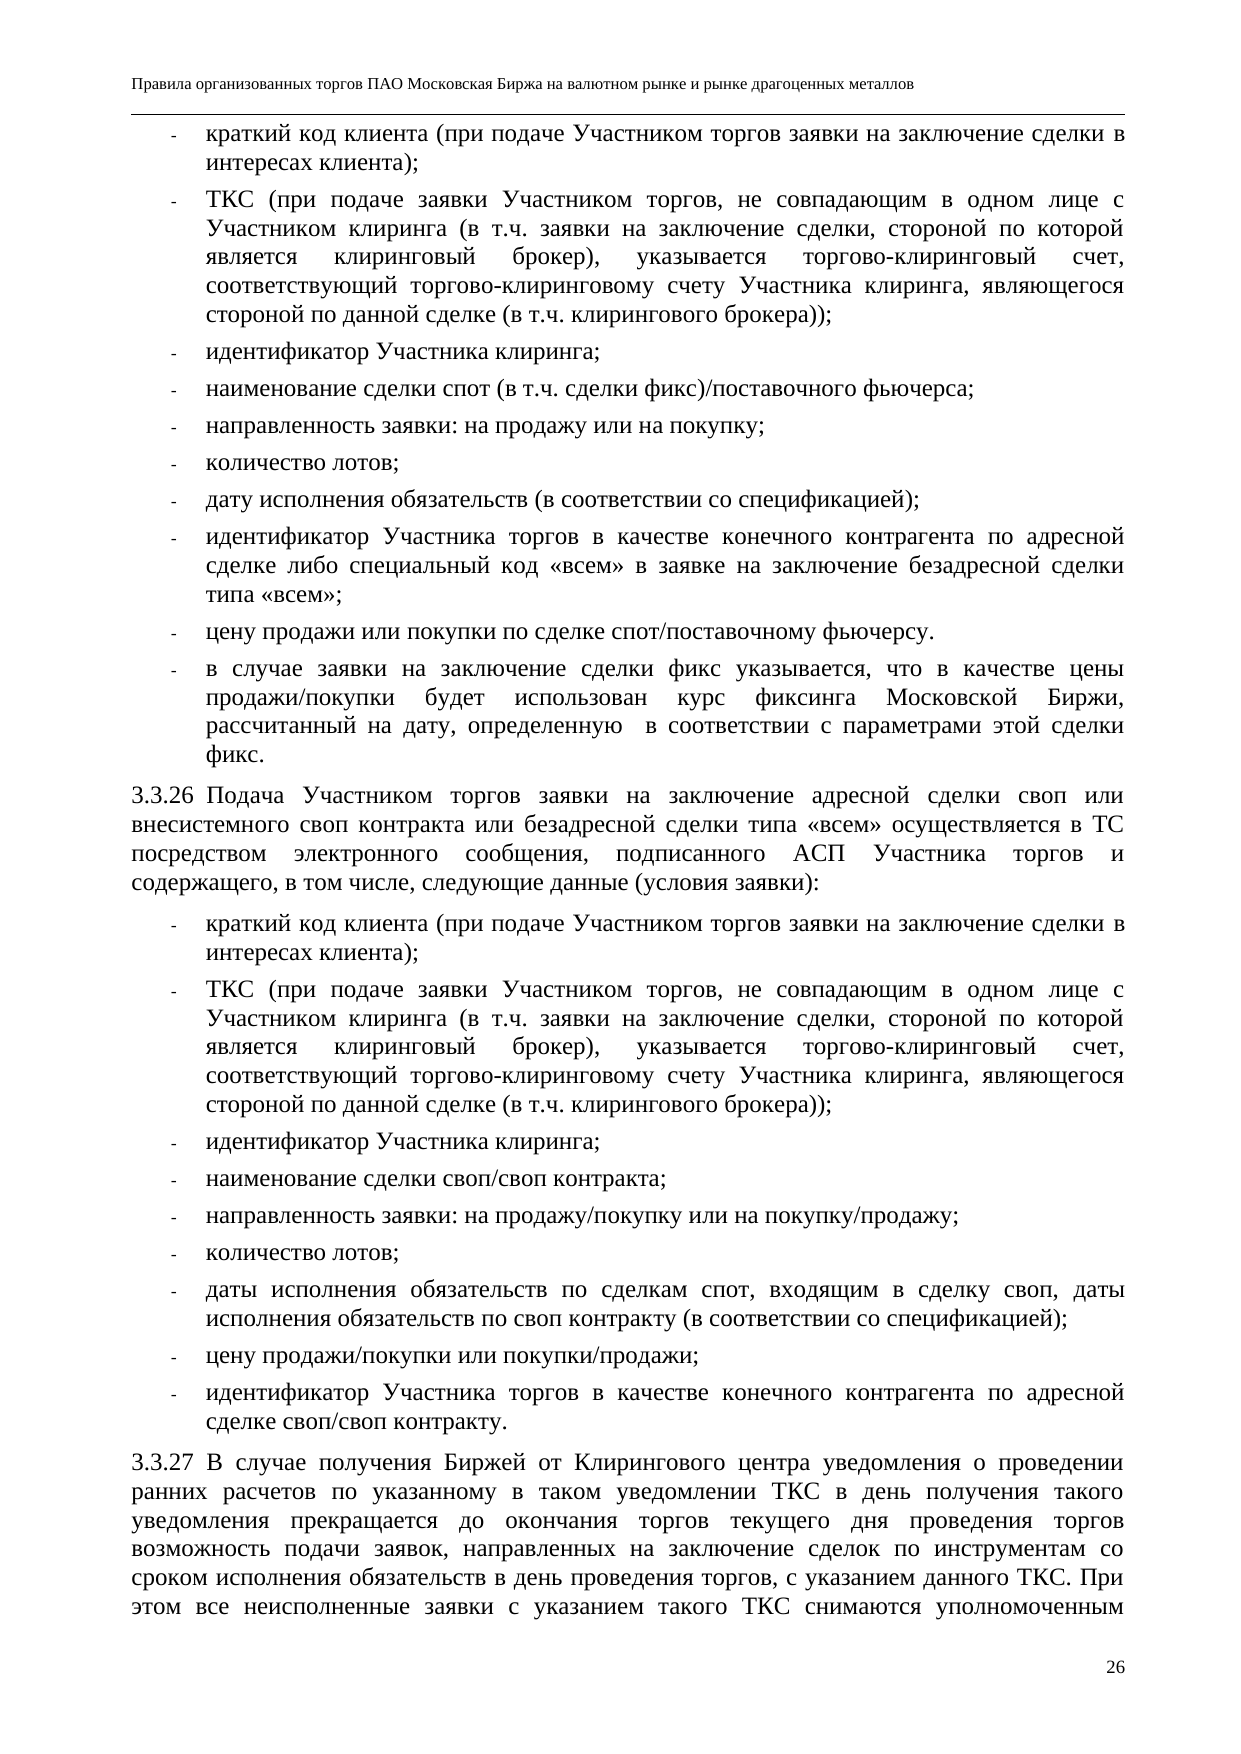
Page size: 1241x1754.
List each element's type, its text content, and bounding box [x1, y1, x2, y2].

list идентификатор Участника клиринга; [168, 336, 1125, 365]
list цену продажи или покупки по сделке спот/поставочному фьючерсу. [168, 616, 1125, 645]
list количество лотов; [168, 447, 1125, 476]
list ТКС (при подаче заявки Участником торгов, не совпадающим в одном лице с Участником клиринга (в т.ч. заявки на заключение сделки, стороной по которой является клиринговый брокер), указывается торгово-клиринговый счет, соответствующий торгово-клиринговому счету Участника клиринга, являющегося стороной по данной сделке (в т.ч. клирингового брокера)); [168, 974, 1125, 1118]
list краткий код клиента (при подаче Участником торгов заявки на заключение сделки в интересах клиента); [168, 118, 1125, 176]
list идентификатор Участника торгов в качестве конечного контрагента по адресной сделке либо специальный код «всем» в заявке на заключение безадресной сделки типа «всем»; [168, 521, 1125, 608]
list цену продажи/покупки или покупки/продажи; [168, 1340, 1125, 1369]
subtitle Подача Участником торгов заявки на заключение адресной сделки своп или внесистемного своп контракта или безадресной сделки типа «всем» осуществляется в ТС посредством электронного сообщения, подписанного АСП Участника торгов и содержащего, в том числе, следующие данные (условия заявки): [131, 781, 1125, 896]
list идентификатор Участника торгов в качестве конечного контрагента по адресной сделке своп/своп контракту. [168, 1377, 1125, 1435]
list направленность заявки: на продажу или на покупку; [168, 410, 1125, 439]
list даты исполнения обязательств по сделкам спот, входящим в сделку своп, даты исполнения обязательств по своп контракту (в соответствии со спецификацией); [168, 1274, 1125, 1332]
list дату исполнения обязательств (в соответствии со спецификацией); [168, 484, 1125, 513]
list количество лотов; [168, 1237, 1125, 1266]
list направленность заявки: на продажу/покупку или на покупку/продажу; [168, 1200, 1125, 1229]
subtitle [131, 1447, 1125, 1620]
list в случае заявки на заключение сделки фикс указывается, что в качестве цены продажи/покупки будет использован курс фиксинга Московской Биржи, рассчитанный на дату, определенную в соответствии с параметрами этой сделки фикс. [168, 653, 1125, 768]
list краткий код клиента (при подаче Участником торгов заявки на заключение сделки в интересах клиента); [168, 908, 1125, 966]
list идентификатор Участника клиринга; [168, 1126, 1125, 1155]
list ТКС (при подаче заявки Участником торгов, не совпадающим в одном лице с Участником клиринга (в т.ч. заявки на заключение сделки, стороной по которой является клиринговый брокер), указывается торгово-клиринговый счет, соответствующий торгово-клиринговому счету Участника клиринга, являющегося стороной по данной сделке (в т.ч. клирингового брокера)); [168, 184, 1125, 328]
list наименование сделки своп/своп контракта; [168, 1163, 1125, 1192]
list наименование сделки спот (в т.ч. сделки фикс)/поставочного фьючерса; [168, 373, 1125, 402]
